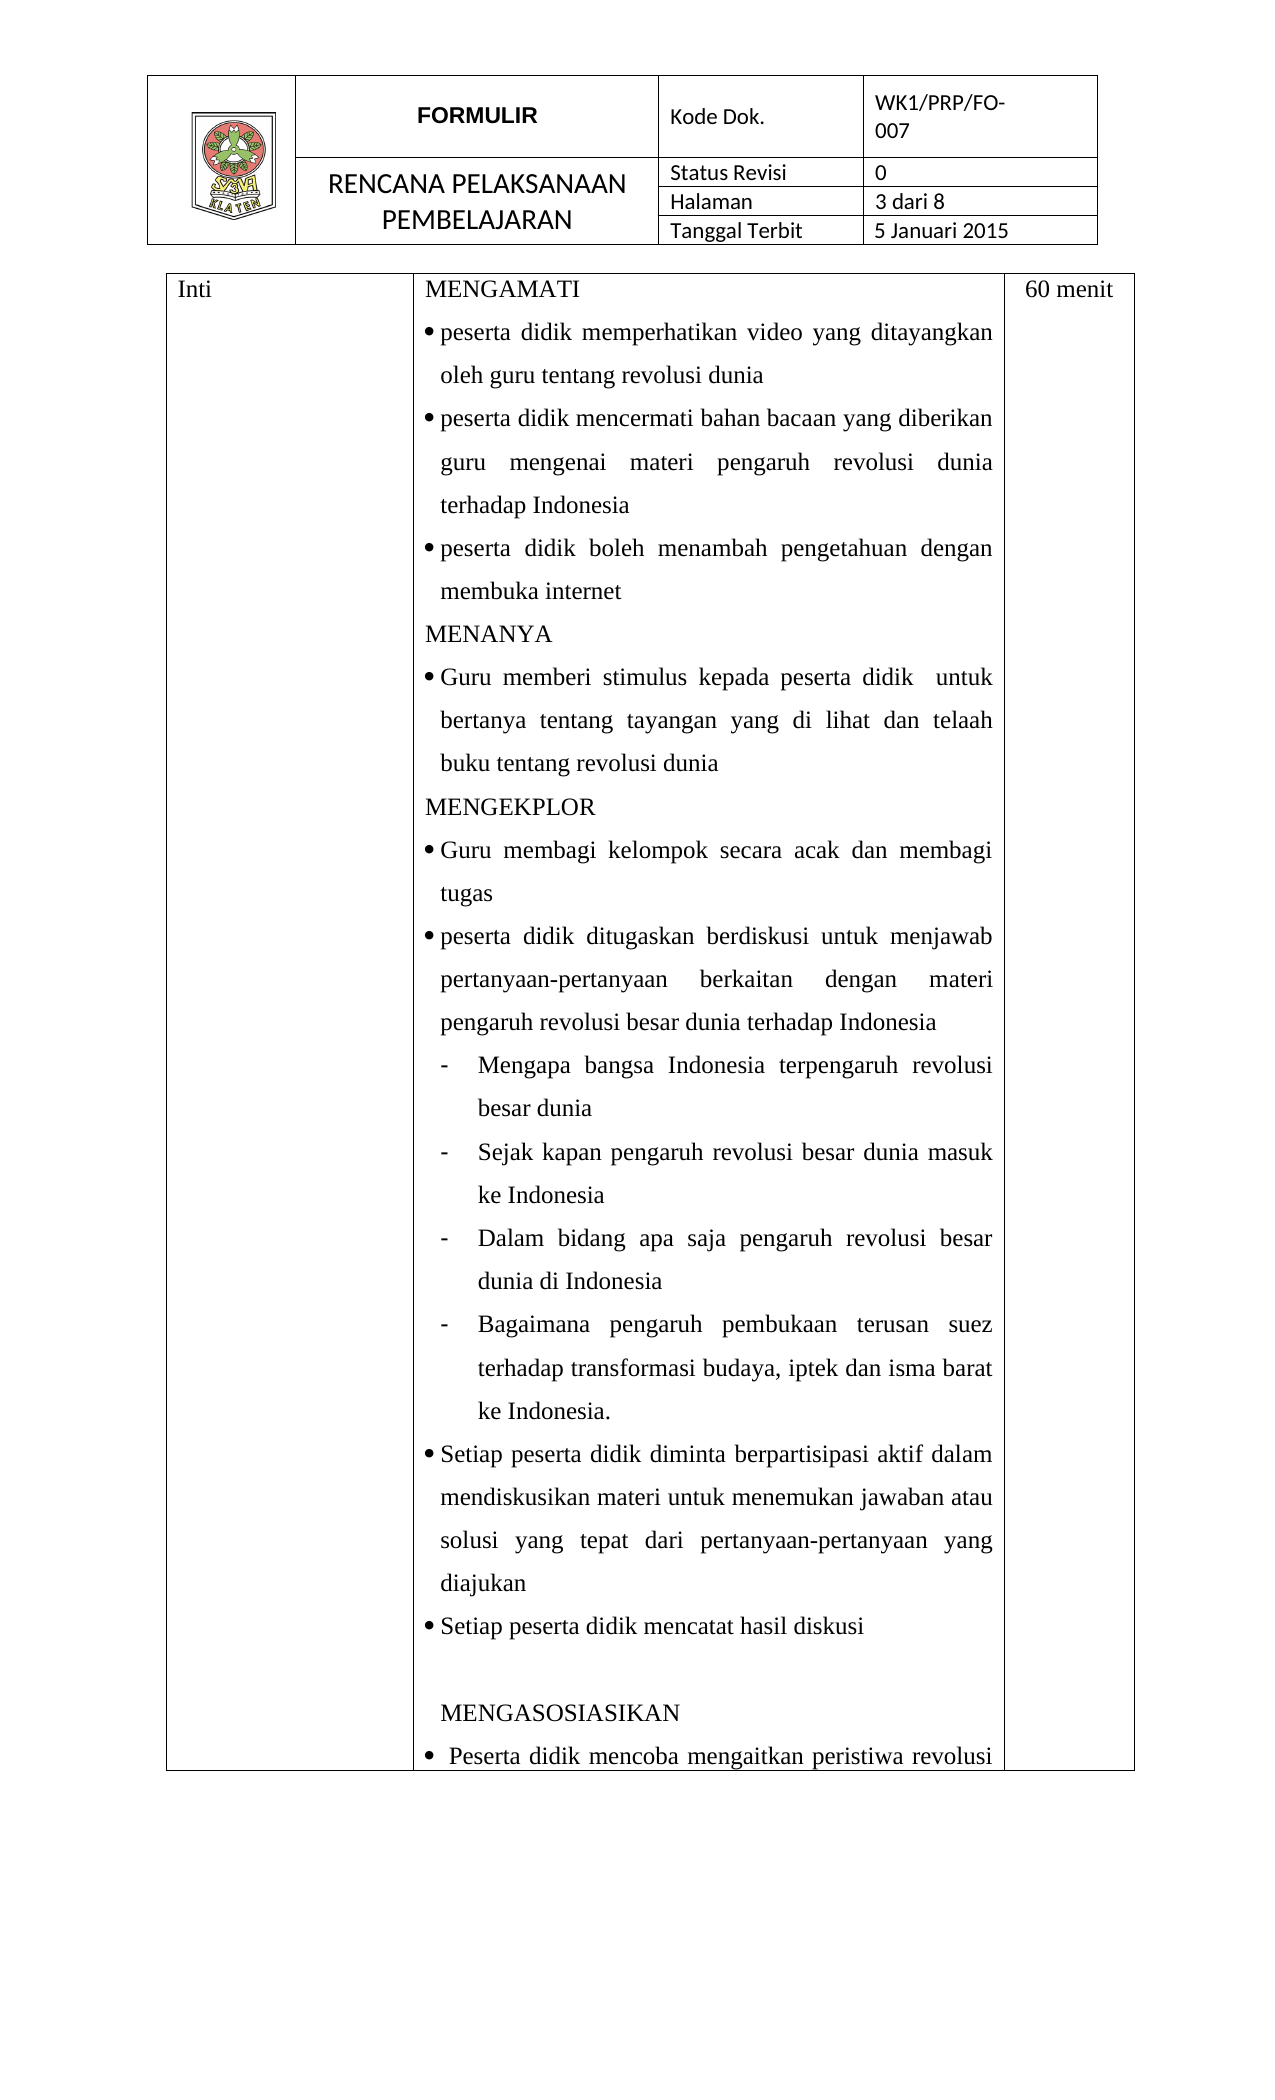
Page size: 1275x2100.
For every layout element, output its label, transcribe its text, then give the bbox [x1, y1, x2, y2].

table_cell Inti [167, 274, 413, 1769]
picture [191, 112, 276, 220]
table_cell 60 menit [1005, 274, 1134, 1769]
